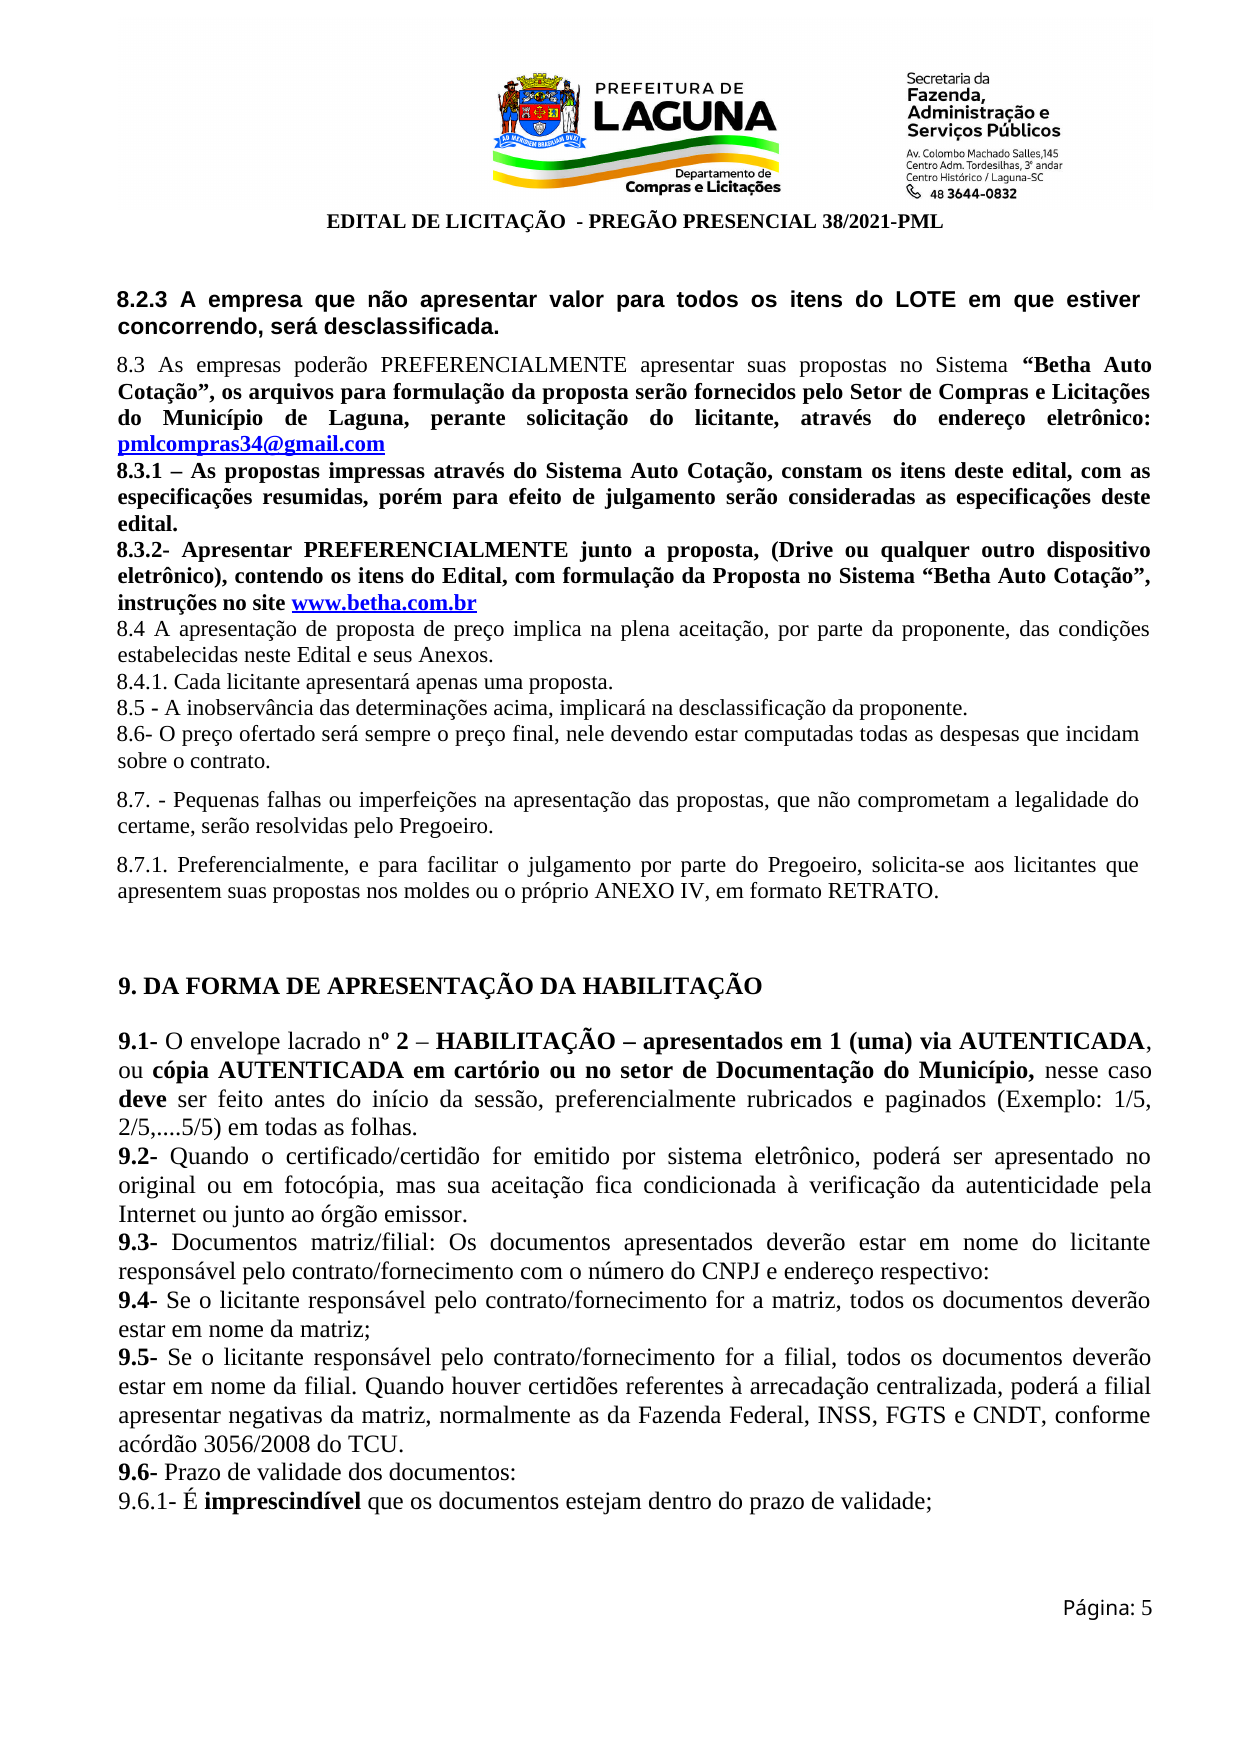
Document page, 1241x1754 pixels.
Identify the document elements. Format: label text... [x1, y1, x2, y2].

text 9. DA FORMA DE APRESENTAÇÃO DA HABILITAÇÃO [118, 971, 1152, 1000]
list 9.1- O envelope lacrado nº 2 – HABILITAÇÃO – apresentados em 1 (uma) via AUTENTICADA, ou cópia AUTENTICADA em cartório ou no setor de Documentação do Município, nesse caso deve ser feito antes do início da sessão, preferencialmente rubricados e paginados (Exemplo: 1/5, 2/5,....5/5) em todas as folhas. [118, 1026, 1152, 1141]
text 8.3 As empresas poderão PREFERENCIALMENTE apresentar suas propostas no Sistema “Betha Auto Cotação”, os arquivos para formulação da proposta serão fornecidos pelo Setor de Compras e Licitações do Município de Laguna, perante solicitação do licitante, através do endereço eletrônico: pmlcompras34@gmail.com [116, 351, 1152, 457]
text 8.6- O preço ofertado será sempre o preço final, nele devendo estar computadas todas as despesas que incidam sobre o contrato. [116, 720, 1141, 773]
text 8.4.1. Cada licitante apresentará apenas uma proposta. [116, 668, 1152, 694]
text 8.3.1 – As propostas impressas através do Sistema Auto Cotação, constam os itens deste edital, com as especificações resumidas, porém para efeito de julgamento serão consideradas as especificações deste edital. [116, 457, 1152, 536]
list 9.6- Prazo de validade dos documentos: [118, 1457, 1152, 1486]
text 8.7.1. Preferencialmente, e para facilitar o julgamento por parte do Pregoeiro, solicita-se aos licitantes que apresentem suas propostas nos moldes ou o próprio ANEXO IV, em formato RETRATO. [116, 851, 1141, 903]
list 9.5- Se o licitante responsável pelo contrato/fornecimento for a filial, todos os documentos deverão estar em nome da filial. Quando houver certidões referentes à arrecadação centralizada, poderá a filial apresentar negativas da matriz, normalmente as da Fazenda Federal, INSS, FGTS e CNDT, conforme acórdão 3056/2008 do TCU. [118, 1342, 1152, 1457]
list 9.2- Quando o certificado/certidão for emitido por sistema eletrônico, poderá ser apresentado no original ou em fotocópia, mas sua aceitação fica condicionada à verificação da autenticidade pela Internet ou junto ao órgão emissor. [118, 1141, 1152, 1227]
text 8.5 - A inobservância das determinações acima, implicará na desclassificação da proponente. [116, 694, 1152, 720]
text 8.4 A apresentação de proposta de preço implica na plena aceitação, por parte da proponente, das condições estabelecidas neste Edital e seus Anexos. [116, 615, 1152, 668]
picture [118, 17, 1153, 210]
list 9.4- Se o licitante responsável pelo contrato/fornecimento for a matriz, todos os documentos deverão estar em nome da matriz; [118, 1285, 1152, 1342]
text 8.3.2- Apresentar PREFERENCIALMENTE junto a proposta, (Drive ou qualquer outro dispositivo eletrônico), contendo os itens do Edital, com formulação da Proposta no Sistema “Betha Auto Cotação”, instruções no site www.betha.com.br [116, 536, 1152, 615]
list 9.3- Documentos matriz/filial: Os documentos apresentados deverão estar em nome do licitante responsável pelo contrato/fornecimento com o número do CNPJ e endereço respectivo: [118, 1227, 1152, 1285]
text 8.7. - Pequenas falhas ou imperfeições na apresentação das propostas, que não comprometam a legalidade do certame, serão resolvidas pelo Pregoeiro. [116, 786, 1141, 838]
text 8.2.3 A empresa que não apresentar valor para todos os itens do LOTE em que estiver concorrendo, será desclassificada. [116, 286, 1141, 339]
list 9.6.1- É imprescindível que os documentos estejam dentro do prazo de validade; [118, 1486, 1152, 1515]
